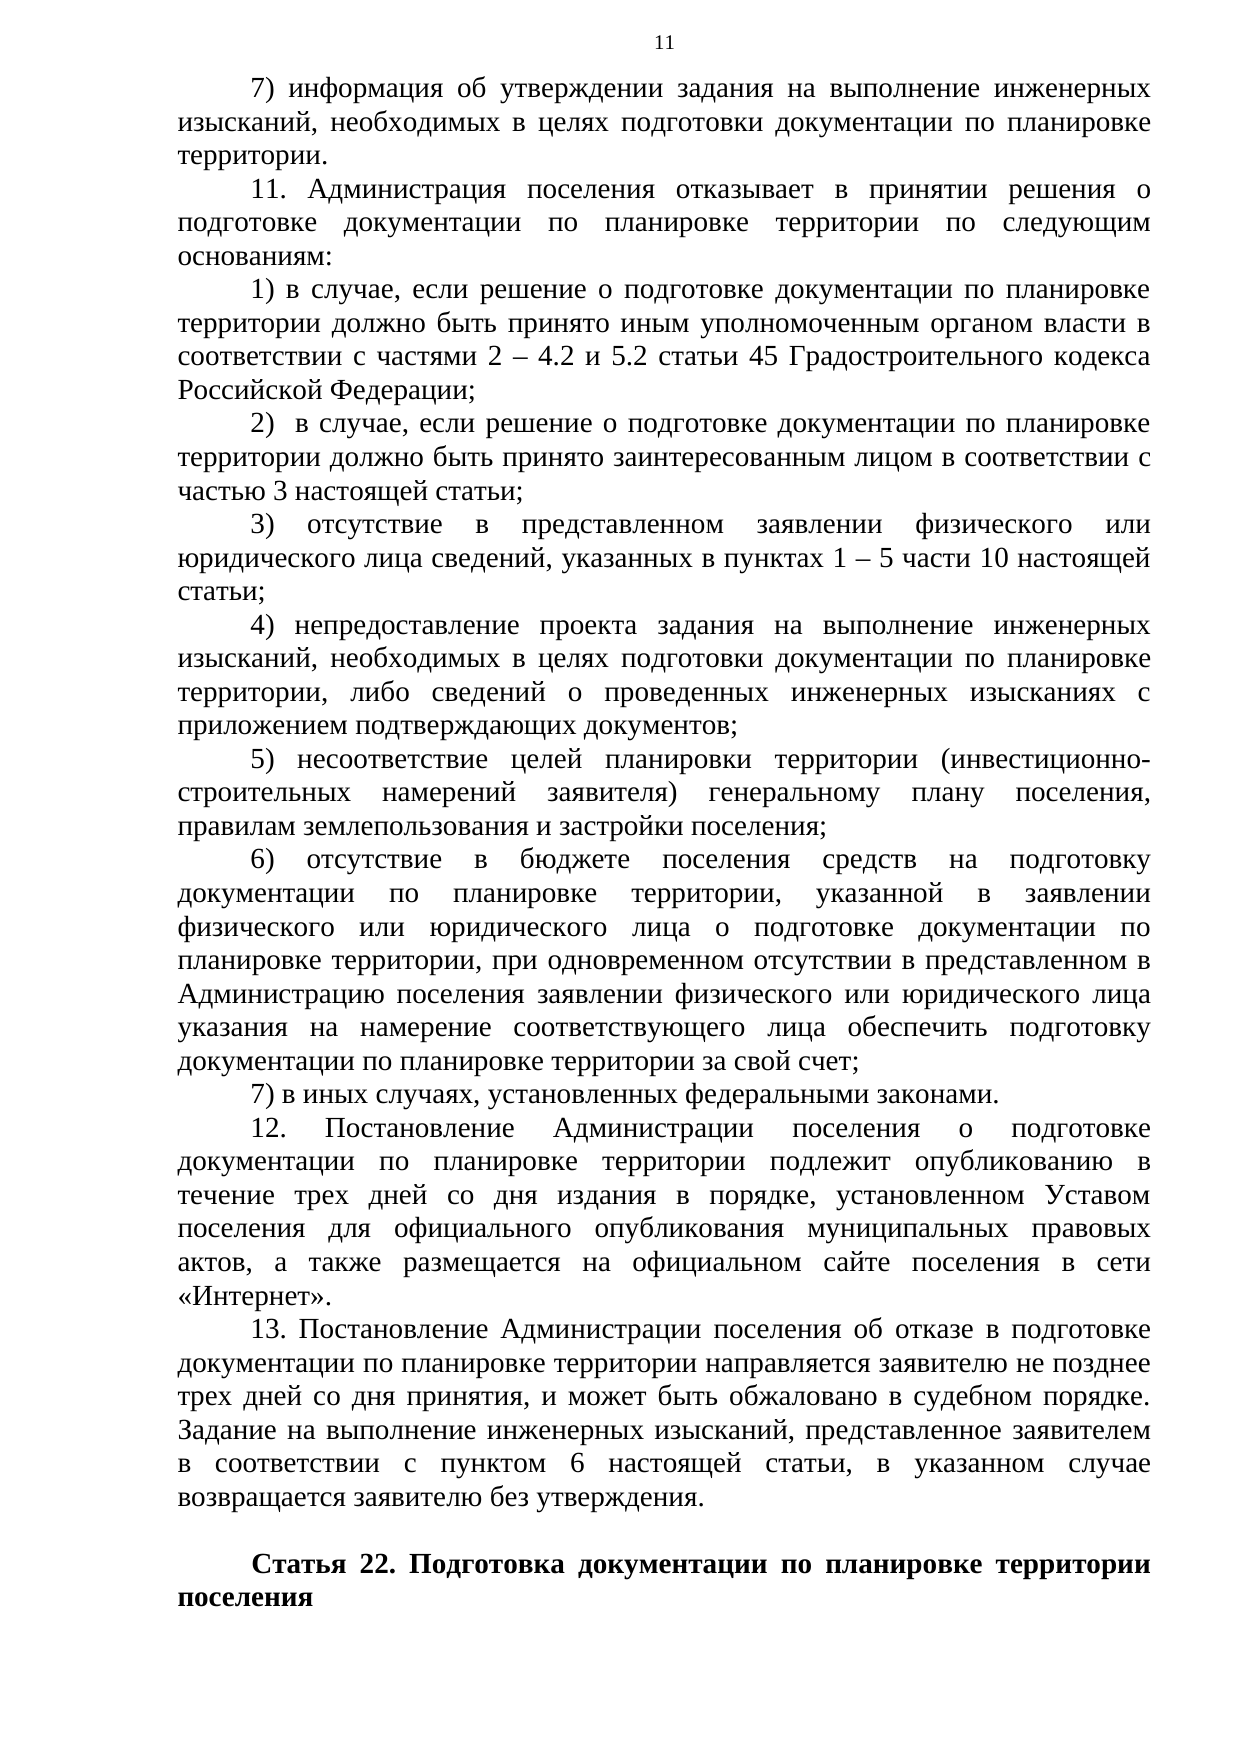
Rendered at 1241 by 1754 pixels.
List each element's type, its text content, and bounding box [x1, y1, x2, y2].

text 11. Администрация поселения отказывает в принятии решения о подготовке документации по планировке территории по следующим основаниям: [177, 171, 1152, 271]
text 12. Постановление Администрации поселения о подготовке документации по планировке территории подлежит опубликованию в течение трех дней со дня издания в порядке, установленном Уставом поселения для официального опубликования муниципальных правовых актов, а также размещается на официальном сайте поселения в сети «Интернет». [177, 1110, 1152, 1311]
text 4) непредоставление проекта задания на выполнение инженерных изысканий, необходимых в целях подготовки документации по планировке территории, либо сведений о проведенных инженерных изысканиях с приложением подтверждающих документов; [177, 607, 1152, 741]
text 3) отсутствие в представленном заявлении физического или юридического лица сведений, указанных в пунктах 1 – 5 части 10 настоящей статьи; [177, 506, 1152, 607]
text 7) информация об утверждении задания на выполнение инженерных изысканий, необходимых в целях подготовки документации по планировке территории. [177, 70, 1152, 171]
text 7) в иных случаях, установленных федеральными законами. [177, 1076, 1152, 1110]
text 1) в случае, если решение о подготовке документации по планировке территории должно быть принято иным уполномоченным органом власти в соответствии с частями 2 – 4.2 и 5.2 статьи 45 Градостроительного кодекса Российской Федерации; [177, 271, 1152, 406]
text 2) в случае, если решение о подготовке документации по планировке территории должно быть принято заинтересованным лицом в соответствии с частью 3 настоящей статьи; [177, 406, 1152, 506]
text 6) отсутствие в бюджете поселения средств на подготовку документации по планировке территории, указанной в заявлении физического или юридического лица о подготовке документации по планировке территории, при одновременном отсутствии в представленном в Администрацию поселения заявлении физического или юридического лица указания на намерение соответствующего лица обеспечить подготовку документации по планировке территории за свой счет; [177, 842, 1152, 1076]
text 5) несоответствие целей планировки территории (инвестиционно-строительных намерений заявителя) генеральному плану поселения, правилам землепользования и застройки поселения; [177, 741, 1152, 842]
text 13. Постановление Администрации поселения об отказе в подготовке документации по планировке территории направляется заявителю не позднее трех дней со дня принятия, и может быть обжаловано в судебном порядке. Задание на выполнение инженерных изысканий, представленное заявителем в соответствии с пунктом 6 настоящей статьи, в указанном случае возвращается заявителю без утверждения. [177, 1311, 1152, 1512]
text Статья 22. Подготовка документации по планировке территории поселения [177, 1546, 1152, 1613]
